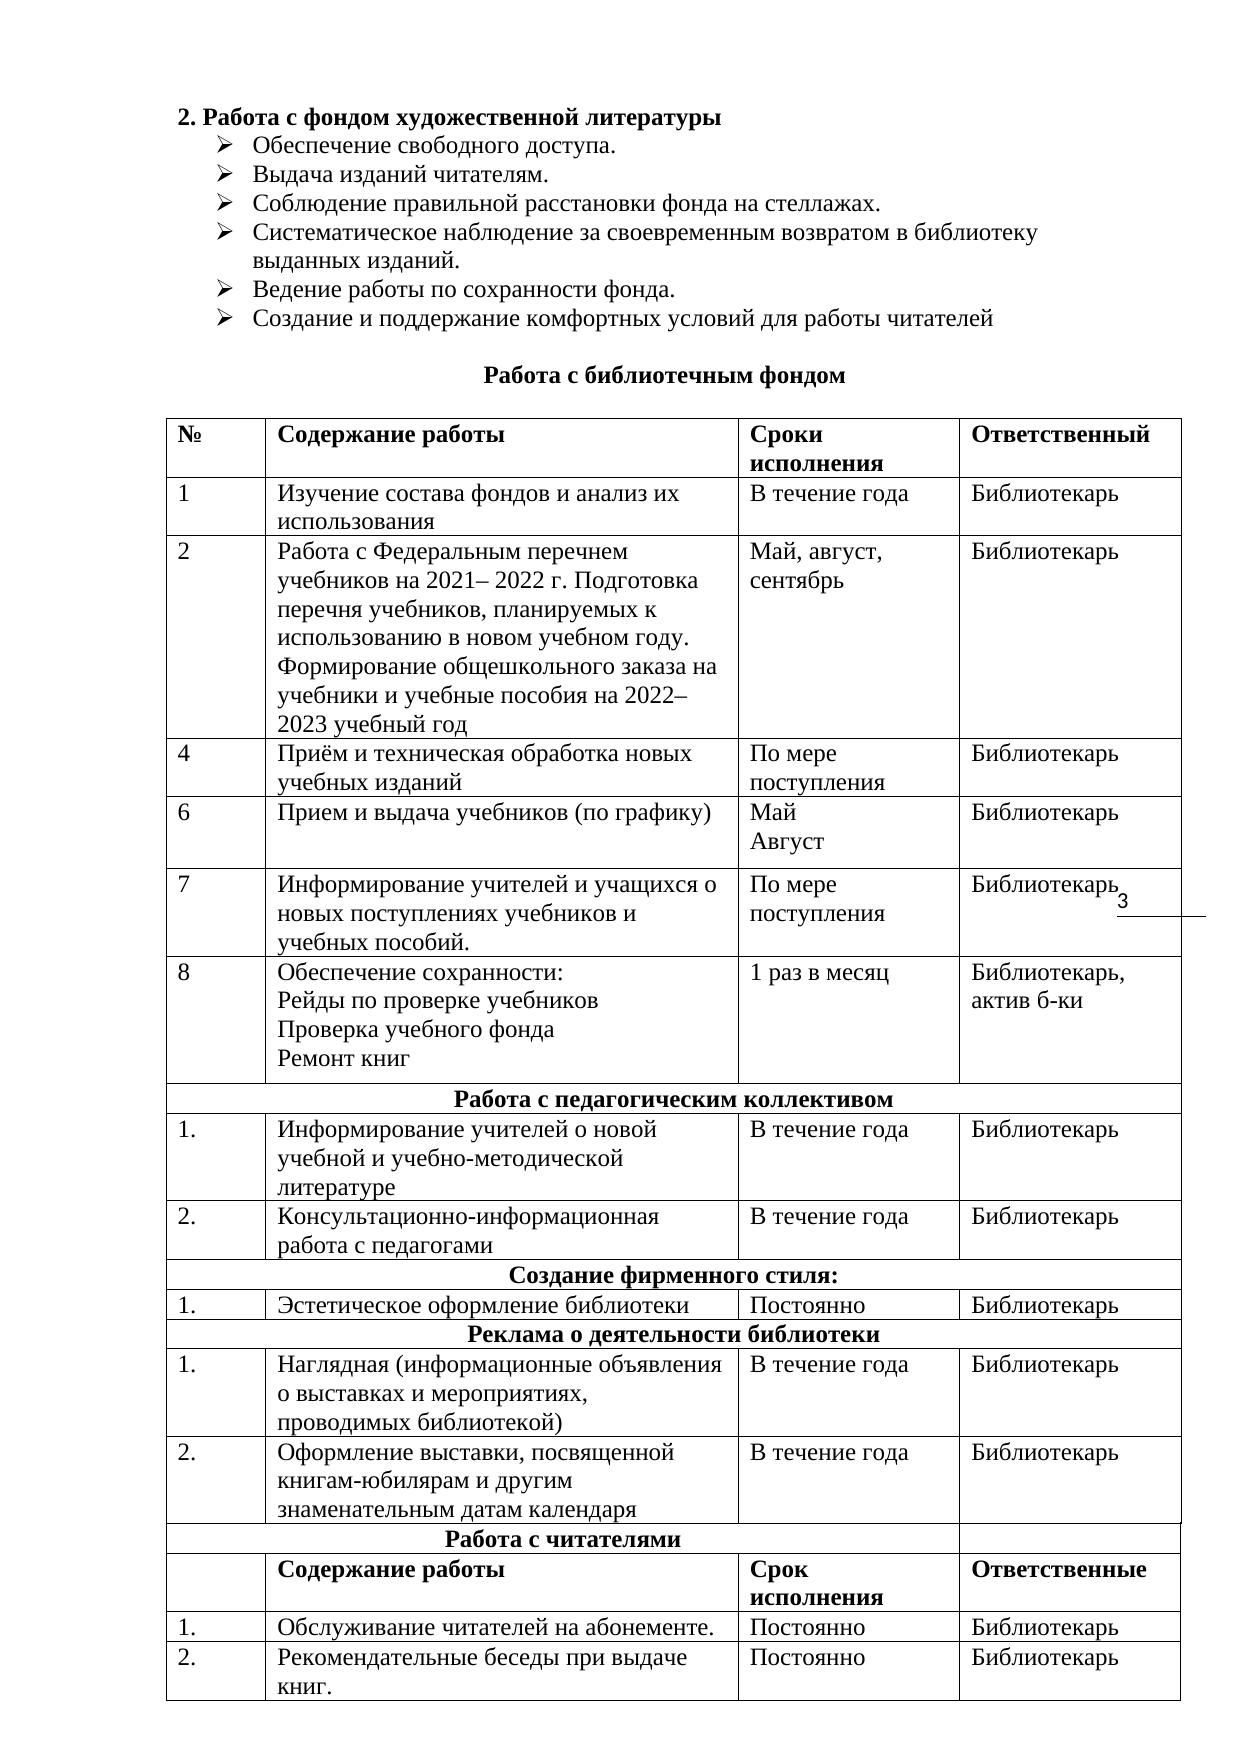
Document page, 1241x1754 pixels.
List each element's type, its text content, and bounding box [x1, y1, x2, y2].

table_cell Приём и техническая обработка новых учебных изданий [266, 739, 738, 796]
table_cell Срок исполнения [739, 1554, 959, 1611]
table_cell 1 раз в месяц [739, 957, 959, 1083]
table_cell Библиотекарь [960, 1114, 1181, 1200]
table_cell 7 [167, 869, 265, 956]
table_cell 1. [167, 1290, 265, 1318]
table_cell 2. [167, 1437, 265, 1523]
table_cell Библиотекарь [960, 1612, 1180, 1641]
table_cell 6 [167, 797, 265, 868]
table_cell Рекомендательные беседы при выдаче книг. [266, 1642, 738, 1700]
table_cell 4 [167, 739, 265, 796]
list Обеспечение свободного доступа. [215, 131, 1152, 159]
table_cell В течение года [739, 1201, 959, 1259]
table_cell Работа с педагогическим коллективом [167, 1084, 1181, 1113]
table_cell Библиотекарь [960, 1201, 1181, 1259]
table_cell Обслуживание читателей на абонементе. [266, 1612, 738, 1641]
table_cell 1. [167, 1612, 265, 1641]
table_header Сроки исполнения [739, 419, 959, 477]
table_cell Май Август [739, 797, 959, 868]
table_cell Содержание работы [266, 1554, 738, 1611]
table_cell 1. [167, 1114, 265, 1200]
table_cell Постоянно [739, 1612, 959, 1641]
text 2. Работа с фондом художественной литературы [177, 102, 1152, 131]
table_cell В течение года [739, 1437, 959, 1523]
table_cell Библиотекарь [960, 797, 1181, 868]
table_cell Консультационно-информационная работа с педагогами [266, 1201, 738, 1259]
table_cell Информирование учителей о новой учебной и учебно-методической литературе [266, 1114, 738, 1200]
table_cell [960, 1524, 1180, 1553]
table_cell Реклама о деятельности библиотеки [167, 1320, 1181, 1348]
table_cell Наглядная (информационные объявления о выставках и мероприятиях, проводимых библиотекой) [266, 1349, 738, 1436]
table_header Содержание работы [266, 419, 738, 477]
table_cell В течение года [739, 1349, 959, 1436]
table_header Ответственный [960, 419, 1181, 477]
table_header № [167, 419, 265, 477]
table_cell 2 [167, 536, 265, 737]
table_cell Работа с Федеральным перечнем учебников на 2021– 2022 г. Подготовка перечня учебников, планируемых к использованию в новом учебном году. Формирование общешкольного заказа на учебники и учебные пособия на 2022– 2023 учебный год [266, 536, 738, 737]
table_cell 1 [167, 478, 265, 535]
table_cell В течение года [739, 478, 959, 535]
list Выдача изданий читателям. [215, 159, 1152, 188]
text Работа с библиотечным фондом [177, 361, 1152, 389]
table_cell Информирование учителей и учащихся о новых поступлениях учебников и учебных пособий. [266, 869, 738, 956]
table_cell Эстетическое оформление библиотеки [266, 1290, 738, 1318]
table_cell [167, 1554, 265, 1611]
table_cell Библиотекарь [960, 1437, 1181, 1523]
table_cell 2. [167, 1642, 265, 1700]
table_cell По мере поступления [739, 739, 959, 796]
table_cell Изучение состава фондов и анализ их использования [266, 478, 738, 535]
table_cell Май, август, сентябрь [739, 536, 959, 737]
list Систематическое наблюдение за своевременным возвратом в библиотеку выданных изданий. [215, 217, 1152, 274]
table_cell Библиотекарь [960, 1349, 1181, 1436]
table_cell Ответственные [960, 1554, 1180, 1611]
table_cell Библиотекарь [960, 536, 1181, 737]
table_cell 1. [167, 1349, 265, 1436]
table_cell Постоянно [739, 1290, 959, 1318]
table_cell Прием и выдача учебников (по графику) [266, 797, 738, 868]
table_cell Библиотекарь [960, 478, 1181, 535]
table_cell Библиотекарь [960, 1642, 1180, 1700]
table_cell В течение года [739, 1114, 959, 1200]
table_cell Работа с читателями [167, 1524, 959, 1553]
table_cell Постоянно [739, 1642, 959, 1700]
table_cell 2. [167, 1201, 265, 1259]
table_cell Библиотекарь [960, 739, 1181, 796]
table_cell Обеспечение сохранности: Рейды по проверке учебников Проверка учебного фонда Ремонт книг [266, 957, 738, 1083]
table_cell 8 [167, 957, 265, 1083]
table_cell По мере поступления [739, 869, 959, 956]
table_cell Библиотекарь, актив б-ки [960, 957, 1181, 1083]
list Создание и поддержание комфортных условий для работы читателей [215, 303, 1152, 332]
list Соблюдение правильной расстановки фонда на стеллажах. [215, 188, 1152, 217]
table_cell Библиотекарь [960, 869, 1181, 956]
list Ведение работы по сохранности фонда. [215, 274, 1152, 303]
table_cell Библиотекарь [960, 1290, 1181, 1318]
table_cell Создание фирменного стиля: [167, 1260, 1181, 1289]
table_cell Оформление выставки, посвященной книгам-юбилярам и другим знаменательным датам календаря [266, 1437, 738, 1523]
